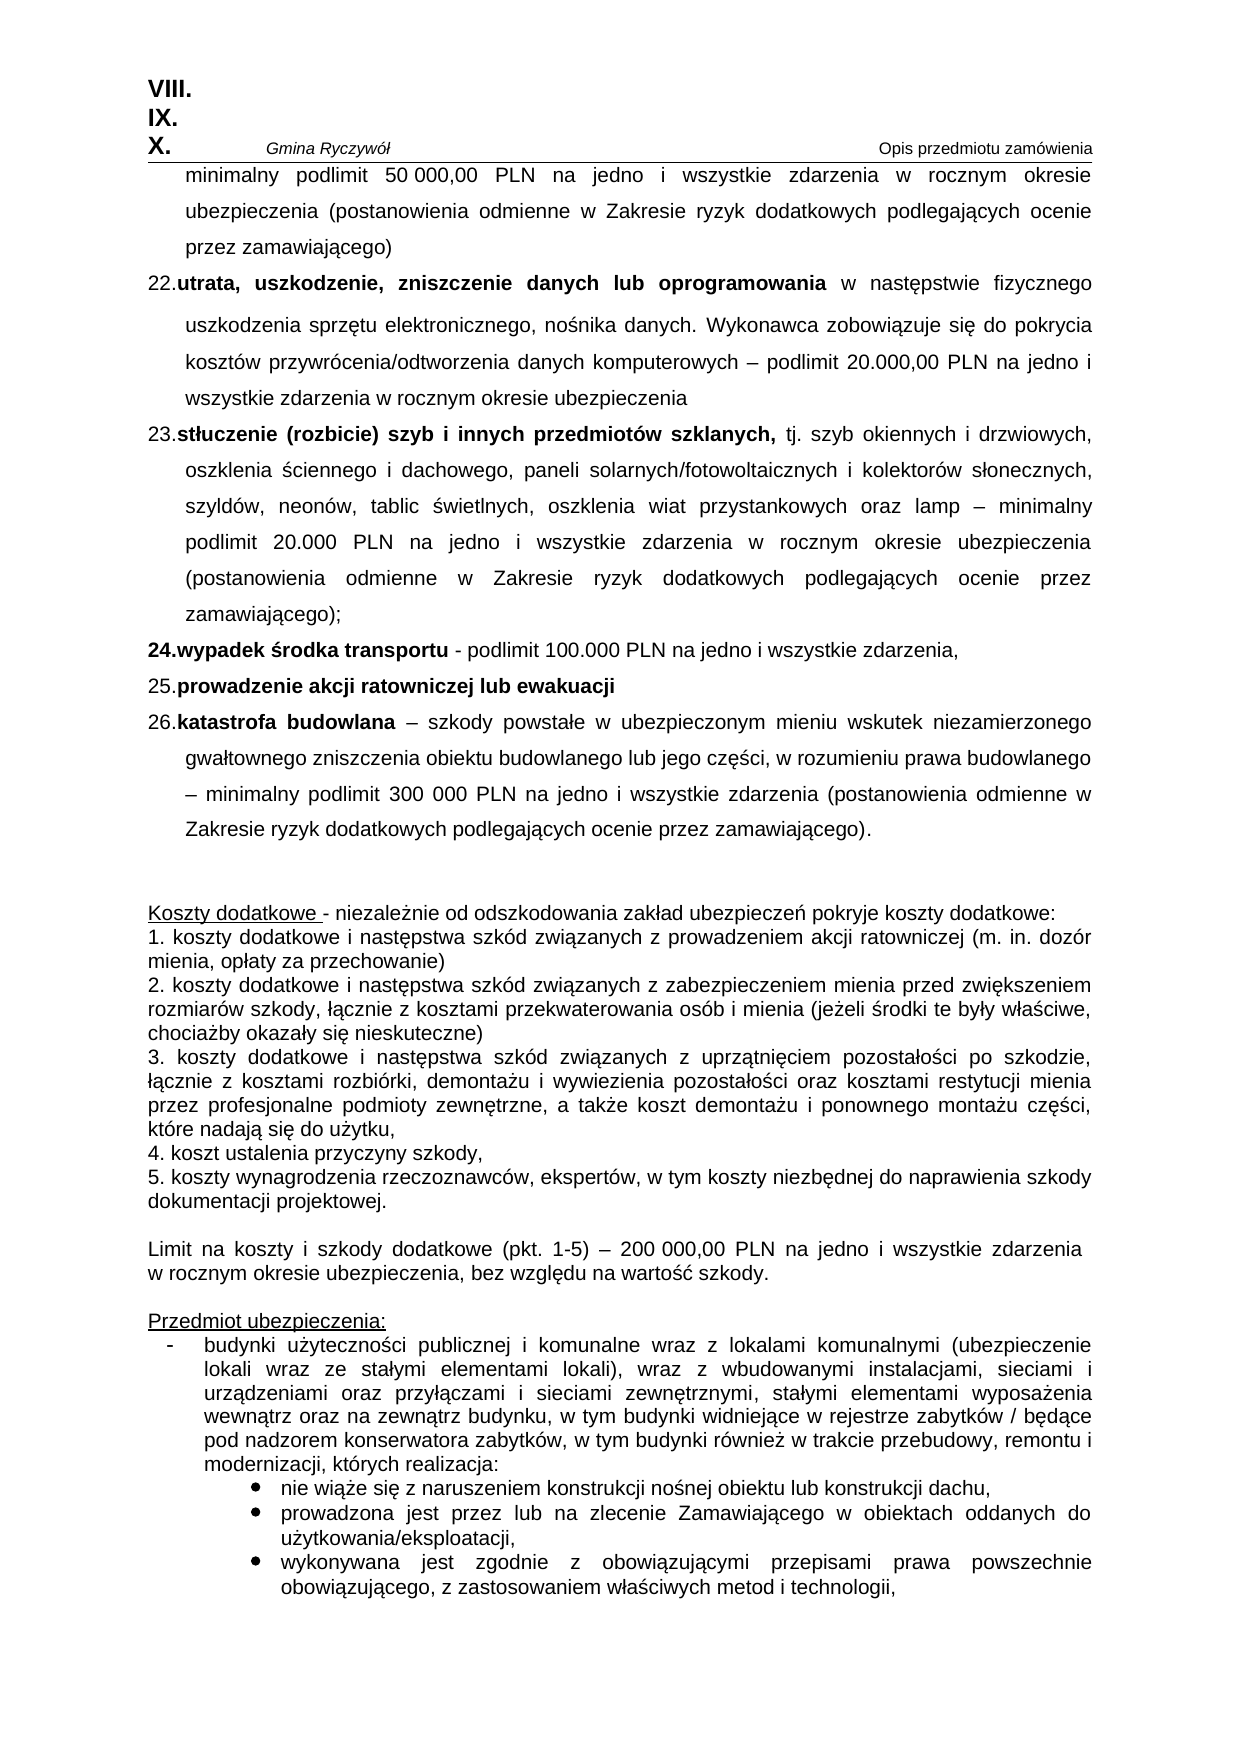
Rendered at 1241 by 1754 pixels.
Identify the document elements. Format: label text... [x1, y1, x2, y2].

text 4. koszt ustalenia przyczyny szkody, [148, 1141, 1092, 1165]
text 2. koszty dodatkowe i następstwa szkód związanych z zabezpieczeniem mienia przed zwiększeniem rozmiarów szkody, łącznie z kosztami przekwaterowania osób i mienia (jeżeli środki te były właściwe, chociażby okazały się nieskuteczne) [148, 973, 1092, 1045]
text Koszty dodatkowe - niezależnie od odszkodowania zakład ubezpieczeń pokryje koszty dodatkowe: [148, 901, 1092, 925]
list utrata, uszkodzenie, zniszczenie danych lub oprogramowania w następstwie fizycznego uszkodzenia sprzętu elektronicznego, nośnika danych. Wykonawca zobowiązuje się do pokrycia kosztów przywrócenia/odtworzenia danych komputerowych – podlimit 20.000,00 PLN na jedno i wszystkie zdarzenia w rocznym okresie ubezpieczenia [148, 271, 1092, 410]
text Przedmiot ubezpieczenia: [148, 1308, 1092, 1332]
list katastrofa budowlana – szkody powstałe w ubezpieczonym mieniu wskutek niezamierzonego gwałtownego zniszczenia obiektu budowlanego lub jego części, w rozumieniu prawa budowlanego – minimalny podlimit 300 000 PLN na jedno i wszystkie zdarzenia (postanowienia odmienne w Zakresie ryzyk dodatkowych podlegających ocenie przez zamawiającego). [148, 709, 1092, 841]
text 1. koszty dodatkowe i następstwa szkód związanych z prowadzeniem akcji ratowniczej (m. in. dozór mienia, opłaty za przechowanie) [148, 925, 1092, 973]
text 5. koszty wynagrodzenia rzeczoznawców, ekspertów, w tym koszty niezbędnej do naprawienia szkody dokumentacji projektowej. [148, 1165, 1092, 1213]
text 3. koszty dodatkowe i następstwa szkód związanych z uprzątnięciem pozostałości po szkodzie, łącznie z kosztami rozbiórki, demontażu i wywiezienia pozostałości oraz kosztami restytucji mienia przez profesjonalne podmioty zewnętrzne, a także koszt demontażu i ponownego montażu części, które nadają się do użytku, [148, 1045, 1092, 1141]
list prowadzenie akcji ratowniczej lub ewakuacji [148, 673, 1092, 697]
text minimalny podlimit 50 000,00 PLN na jedno i wszystkie zdarzenia w rocznym okresie ubezpieczenia (postanowienia odmienne w Zakresie ryzyk dodatkowych podlegających ocenie przez zamawiającego) [185, 163, 1092, 259]
list prowadzona jest przez lub na zlecenie Zamawiającego w obiektach oddanych do użytkowania/eksploatacji, [251, 1501, 1092, 1550]
list budynki użyteczności publicznej i komunalne wraz z lokalami komunalnymi (ubezpieczenie lokali wraz ze stałymi elementami lokali), wraz z wbudowanymi instalacjami, sieciami i urządzeniami oraz przyłączami i sieciami zewnętrznymi, stałymi elementami wyposażenia wewnątrz oraz na zewnątrz budynku, w tym budynki widniejące w rejestrze zabytków / będące pod nadzorem konserwatora zabytków, w tym budynki również w trakcie przebudowy, remontu i modernizacji, których realizacja: [166, 1332, 1092, 1476]
list wykonywana jest zgodnie z obowiązującymi przepisami prawa powszechnie obowiązującego, z zastosowaniem właściwych metod i technologii, [251, 1550, 1092, 1599]
text Limit na koszty i szkody dodatkowe (pkt. 1-5) – 200 000,00 PLN na jedno i wszystkie zdarzenia w rocznym okresie ubezpieczenia, bez względu na wartość szkody. [148, 1237, 1092, 1284]
list stłuczenie (rozbicie) szyb i innych przedmiotów szklanych, tj. szyb okiennych i drzwiowych, oszklenia ściennego i dachowego, paneli solarnych/fotowoltaicznych i kolektorów słonecznych, szyldów, neonów, tablic świetlnych, oszklenia wiat przystankowych oraz lamp – minimalny podlimit 20.000 PLN na jedno i wszystkie zdarzenia w rocznym okresie ubezpieczenia (postanowienia odmienne w Zakresie ryzyk dodatkowych podlegających ocenie przez zamawiającego); [148, 422, 1092, 626]
list wypadek środka transportu - podlimit 100.000 PLN na jedno i wszystkie zdarzenia, [148, 638, 1092, 662]
list nie wiąże się z naruszeniem konstrukcji nośnej obiektu lub konstrukcji dachu, [251, 1476, 1092, 1501]
